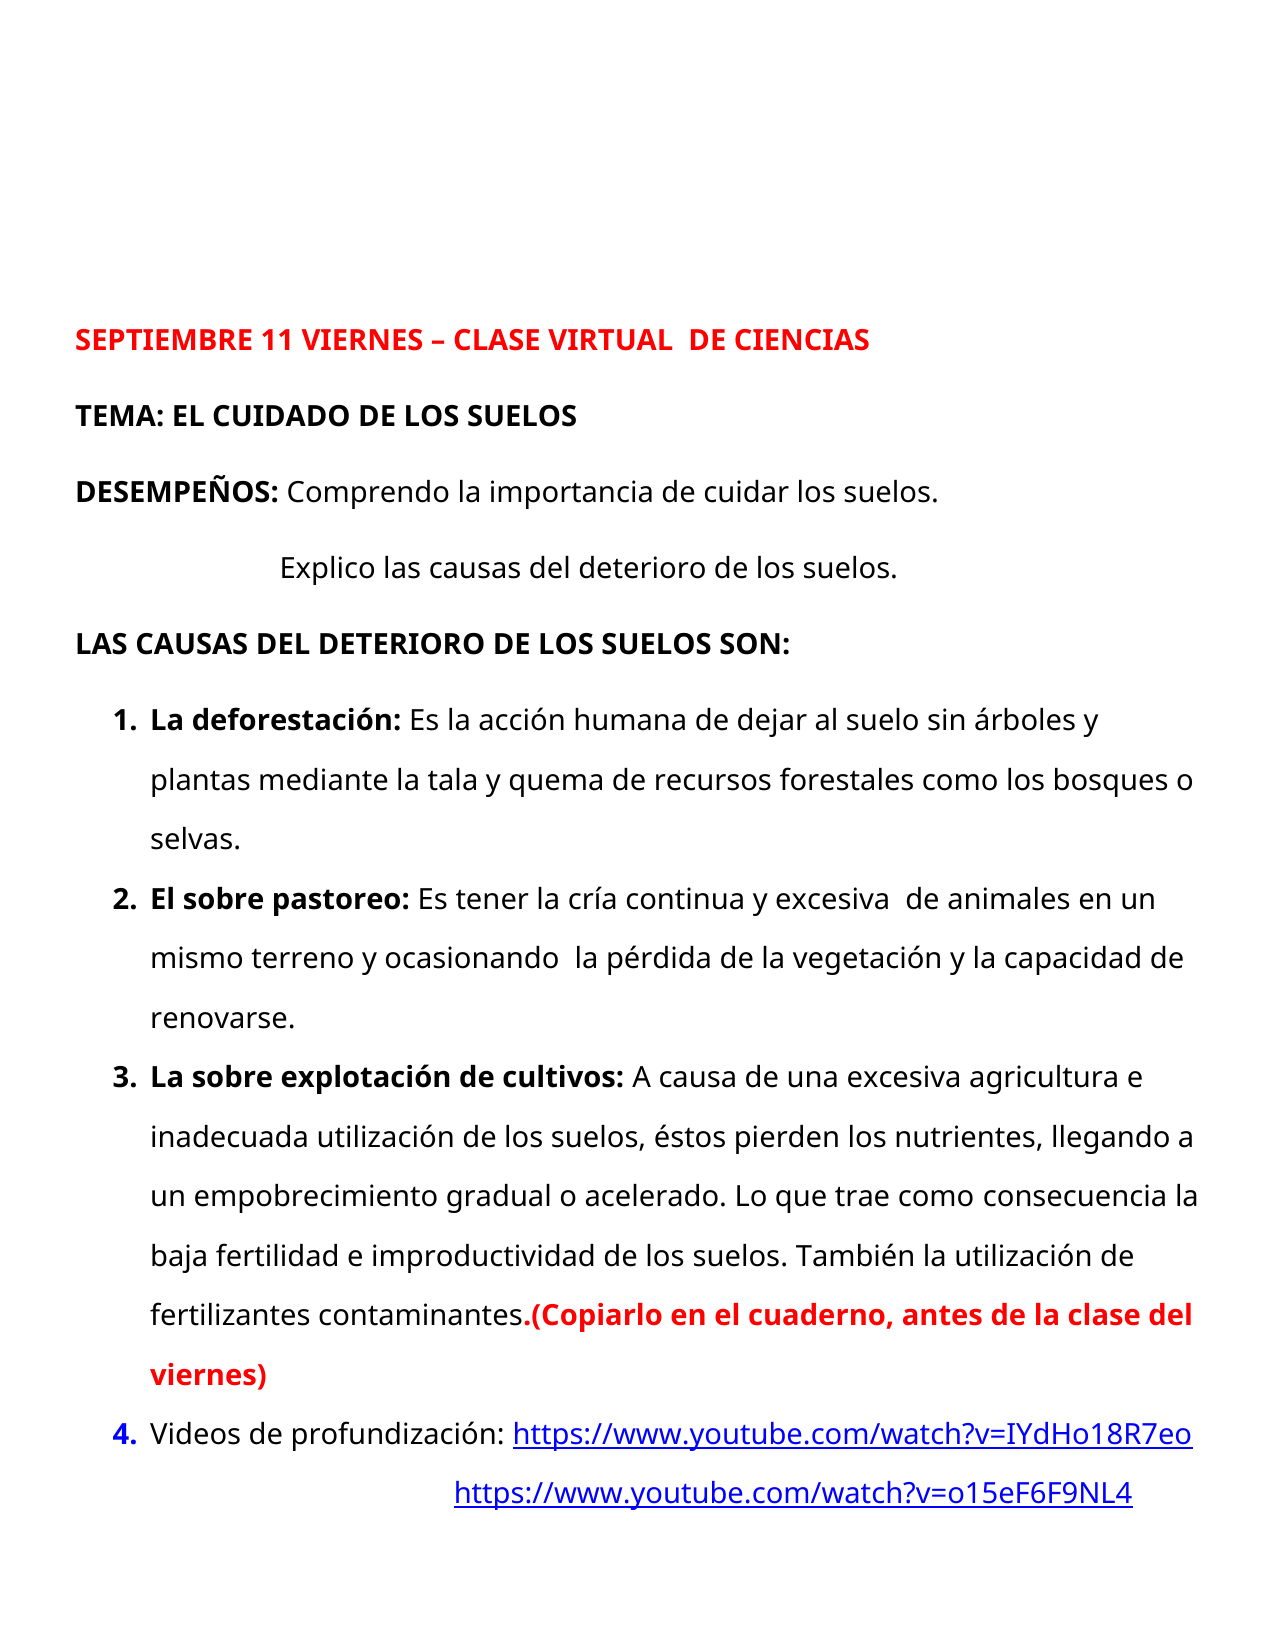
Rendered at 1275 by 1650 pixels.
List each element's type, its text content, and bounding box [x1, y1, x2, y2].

text LAS CAUSAS DEL DETERIORO DE LOS SUELOS SON: [75, 623, 1200, 663]
text SEPTIEMBRE 11 VIERNES – CLASE VIRTUAL DE CIENCIAS [75, 319, 1200, 358]
text Explico las causas del deterioro de los suelos. [75, 547, 1200, 587]
text DESEMPEÑOS: Comprendo la importancia de cuidar los suelos. [75, 471, 1200, 511]
list https://www.youtube.com/watch?v=o15eF6F9NL4 [150, 1473, 1200, 1512]
list La deforestación: Es la acción humana de dejar al suelo sin árboles y plantas mediante la tala y quema de recursos forestales como los bosques o selvas. [112, 699, 1200, 858]
list Videos de profundización: https://www.youtube.com/watch?v=IYdHo18R7eo [112, 1413, 1200, 1453]
text TEMA: EL CUIDADO DE LOS SUELOS [75, 395, 1200, 434]
list El sobre pastoreo: Es tener la cría continua y excesiva de animales en un mismo terreno y ocasionando la pérdida de la vegetación y la capacidad de renovarse. [112, 878, 1200, 1037]
list La sobre explotación de cultivos: A causa de una excesiva agricultura e inadecuada utilización de los suelos, éstos pierden los nutrientes, llegando a un empobrecimiento gradual o acelerado. Lo que trae como consecuencia la baja fertilidad e improductividad de los suelos. También la utilización de fertilizantes contaminantes.(Copiarlo en el cuaderno, antes de la clase del viernes) [112, 1056, 1200, 1393]
